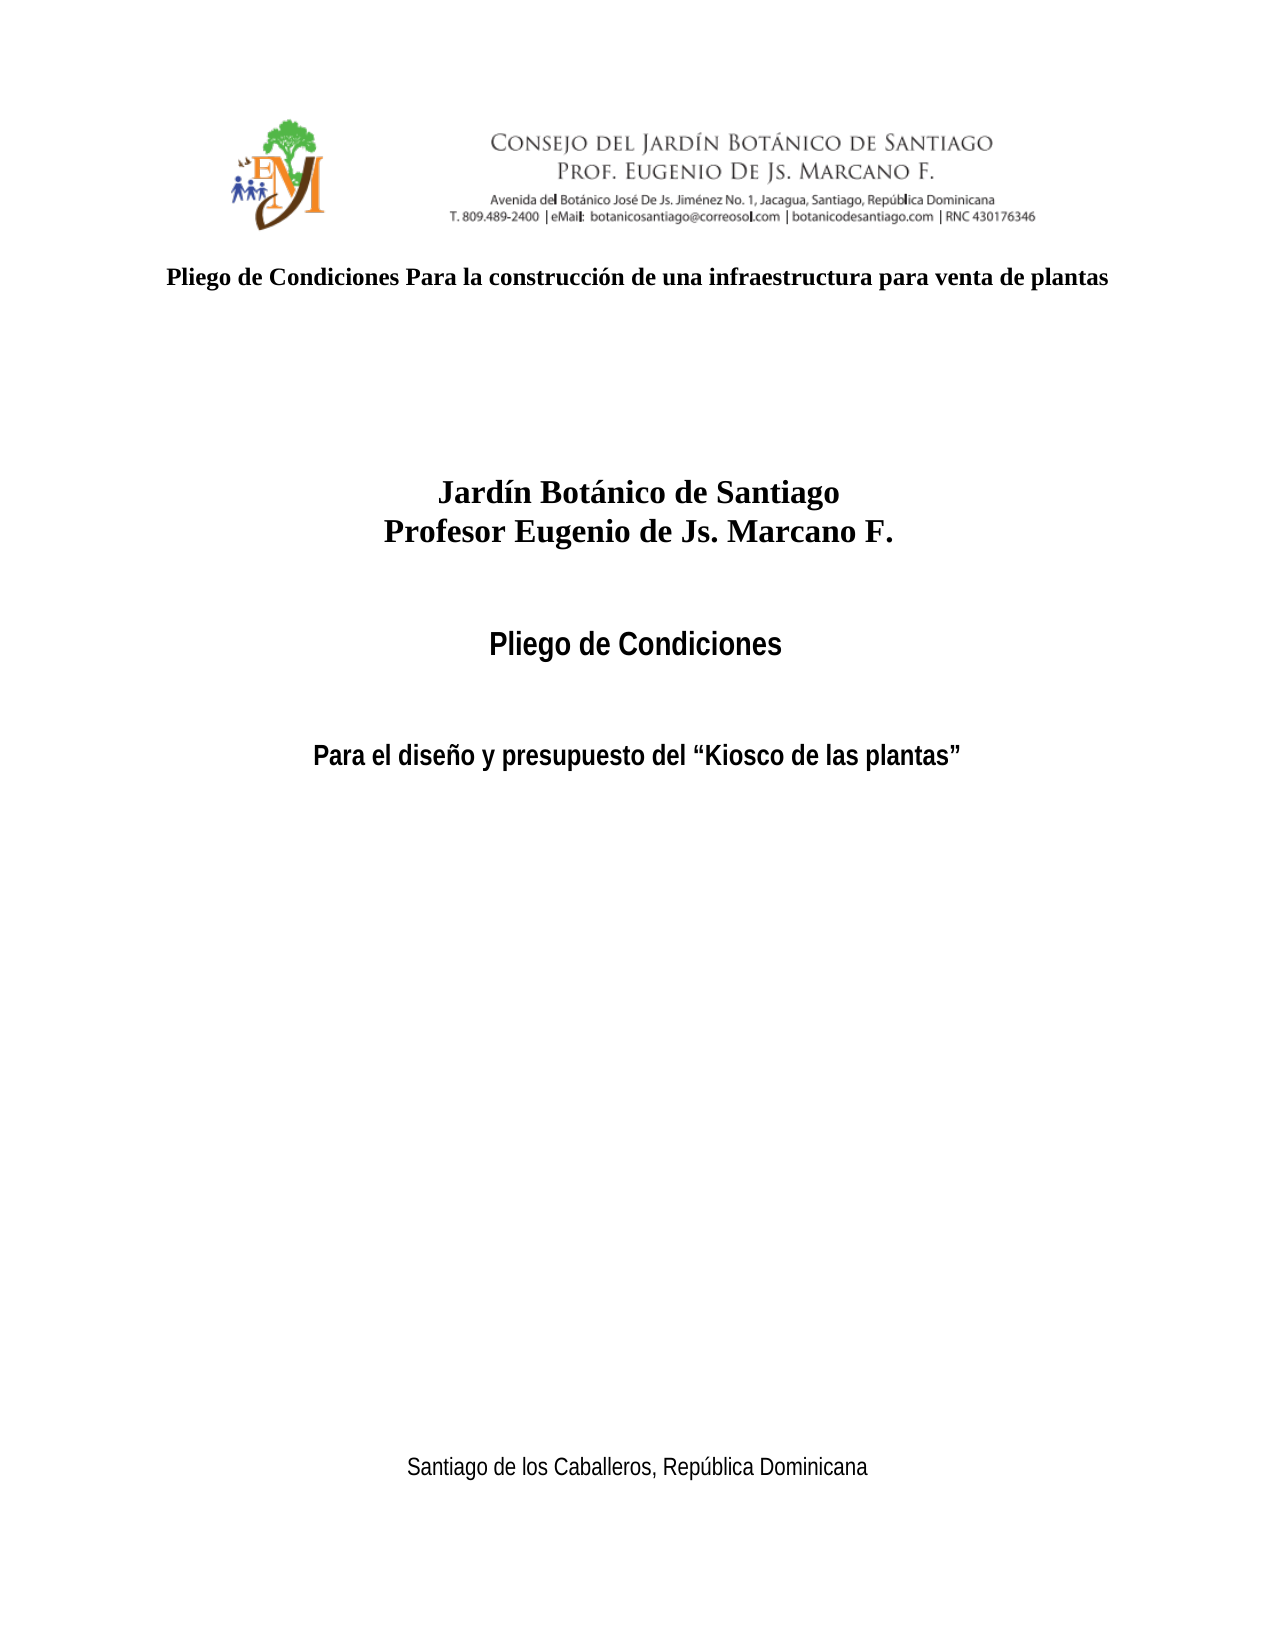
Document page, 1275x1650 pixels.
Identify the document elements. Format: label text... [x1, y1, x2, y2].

text Santiago de los Caballeros, República Dominicana [150, 1451, 1125, 1480]
text Jardín Botánico de Santiago [150, 473, 1127, 511]
text Profesor Eugenio de Js. Marcano F. [150, 511, 1127, 549]
text Pliego de Condiciones [150, 624, 1125, 662]
text Para el diseño y presupuesto del “Kiosco de las plantas” [150, 738, 1125, 772]
